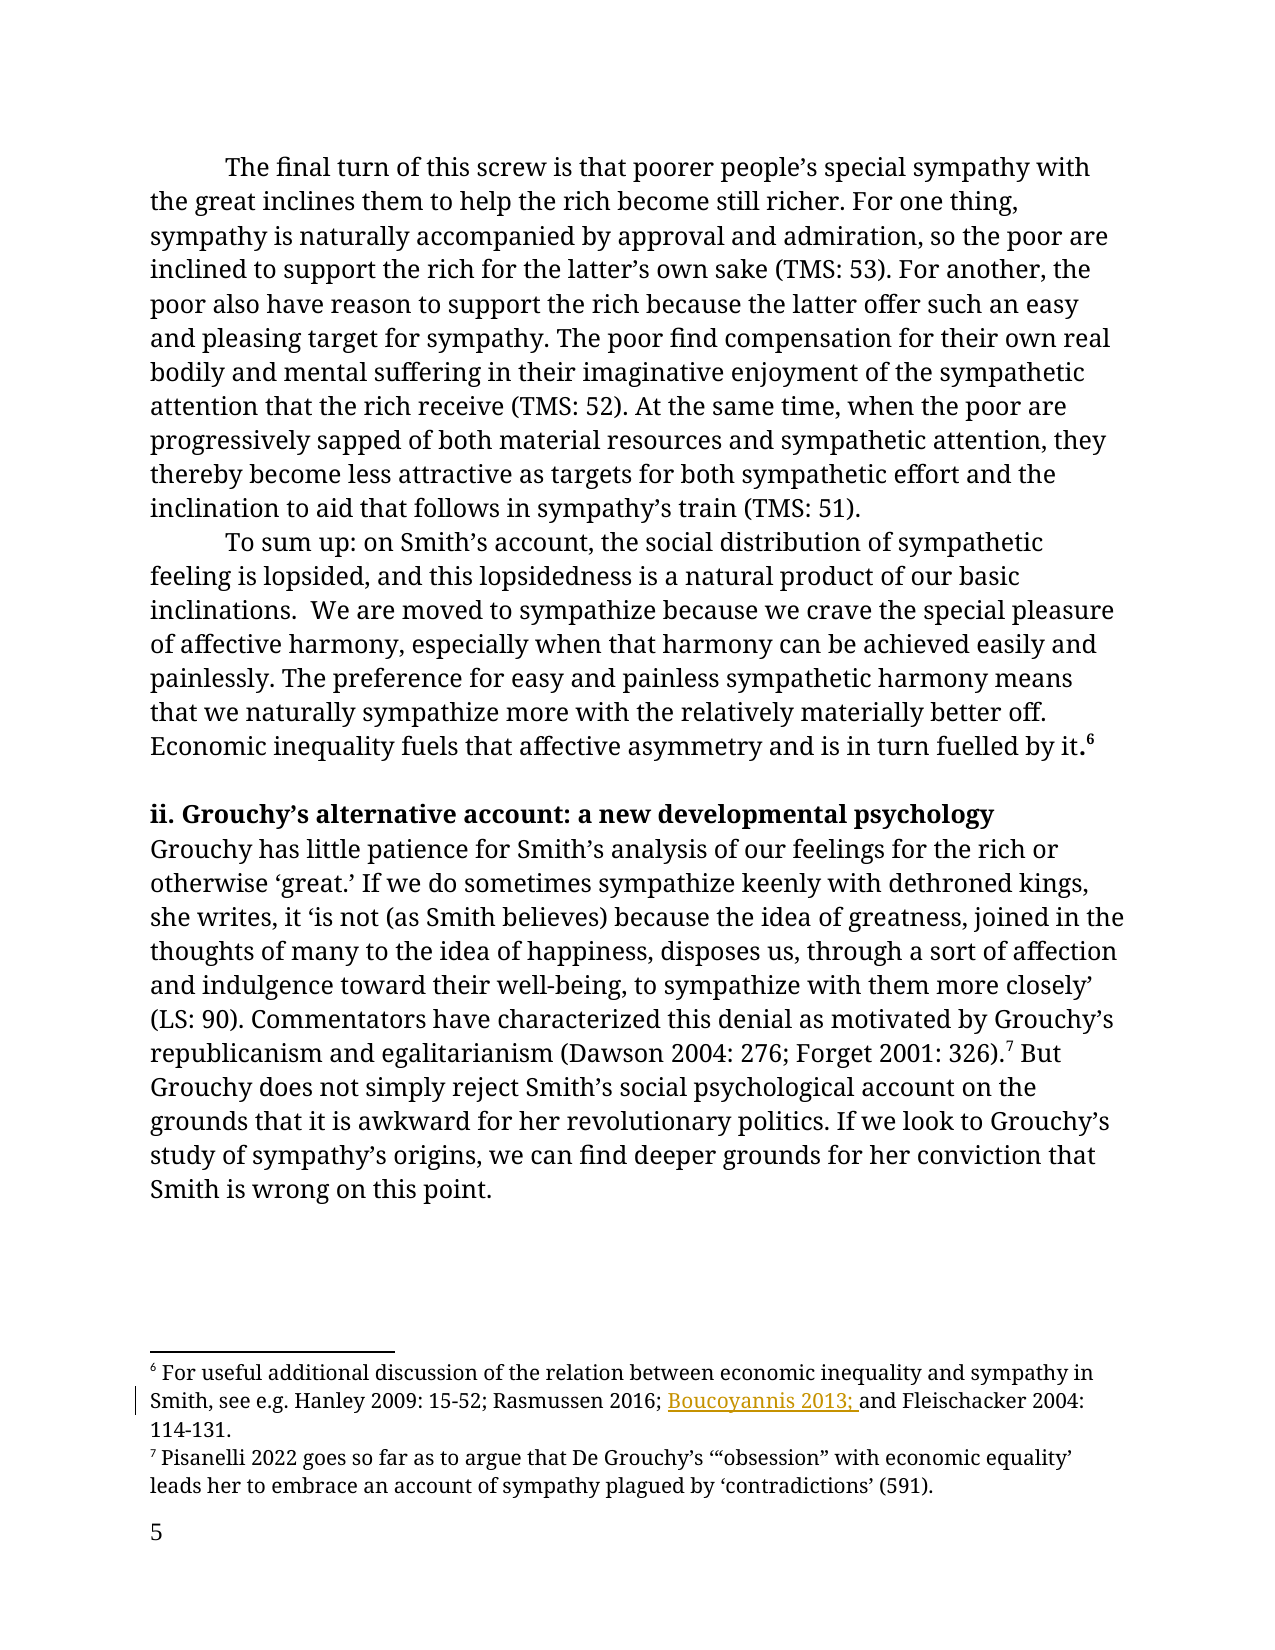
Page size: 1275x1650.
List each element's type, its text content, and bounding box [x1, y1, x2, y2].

text The final turn of this screw is that poorer people’s special sympathy with the great inclines them to help the rich become still richer. For one thing, sympathy is naturally accompanied by approval and admiration, so the poor are inclined to support the rich for the latter’s own sake (TMS: 53). For another, the poor also have reason to support the rich because the latter offer such an easy and pleasing target for sympathy. The poor find compensation for their own real bodily and mental suffering in their imaginative enjoyment of the sympathetic attention that the rich receive (TMS: 52). At the same time, when the poor are progressively sapped of both material resources and sympathetic attention, they thereby become less attractive as targets for both sympathetic effort and the inclination to aid that follows in sympathy’s train (TMS: 51). [150, 150, 1125, 525]
text To sum up: on Smith’s account, the social distribution of sympathetic feeling is lopsided, and this lopsidedness is a natural product of our basic inclinations. We are moved to sympathize because we crave the special pleasure of affective harmony, especially when that harmony can be achieved easily and painlessly. The preference for easy and painless sympathetic harmony means that we naturally sympathize more with the relatively materially better off. Economic inequality fuels that affective asymmetry and is in turn fuelled by it. [150, 525, 1125, 763]
text Grouchy has little patience for Smith’s analysis of our feelings for the rich or otherwise ‘great.’ If we do sometimes sympathize keenly with dethroned kings, she writes, it ‘is not (as Smith believes) because the idea of greatness, joined in the thoughts of many to the idea of happiness, disposes us, through a sort of affection and indulgence toward their well-being, to sympathize with them more closely’ (LS: 90). Commentators have characterized this denial as motivated by Grouchy’s republicanism and egalitarianism (Dawson 2004: 276; Forget 2001: 326). But Grouchy does not simply reject Smith’s social psychological account on the grounds that it is awkward for her revolutionary politics. If we look to Grouchy’s study of sympathy’s origins, we can find deeper grounds for her conviction that Smith is wrong on this point. [150, 831, 1125, 1206]
text ii. Grouchy’s alternative account: a new developmental psychology [150, 797, 1125, 831]
